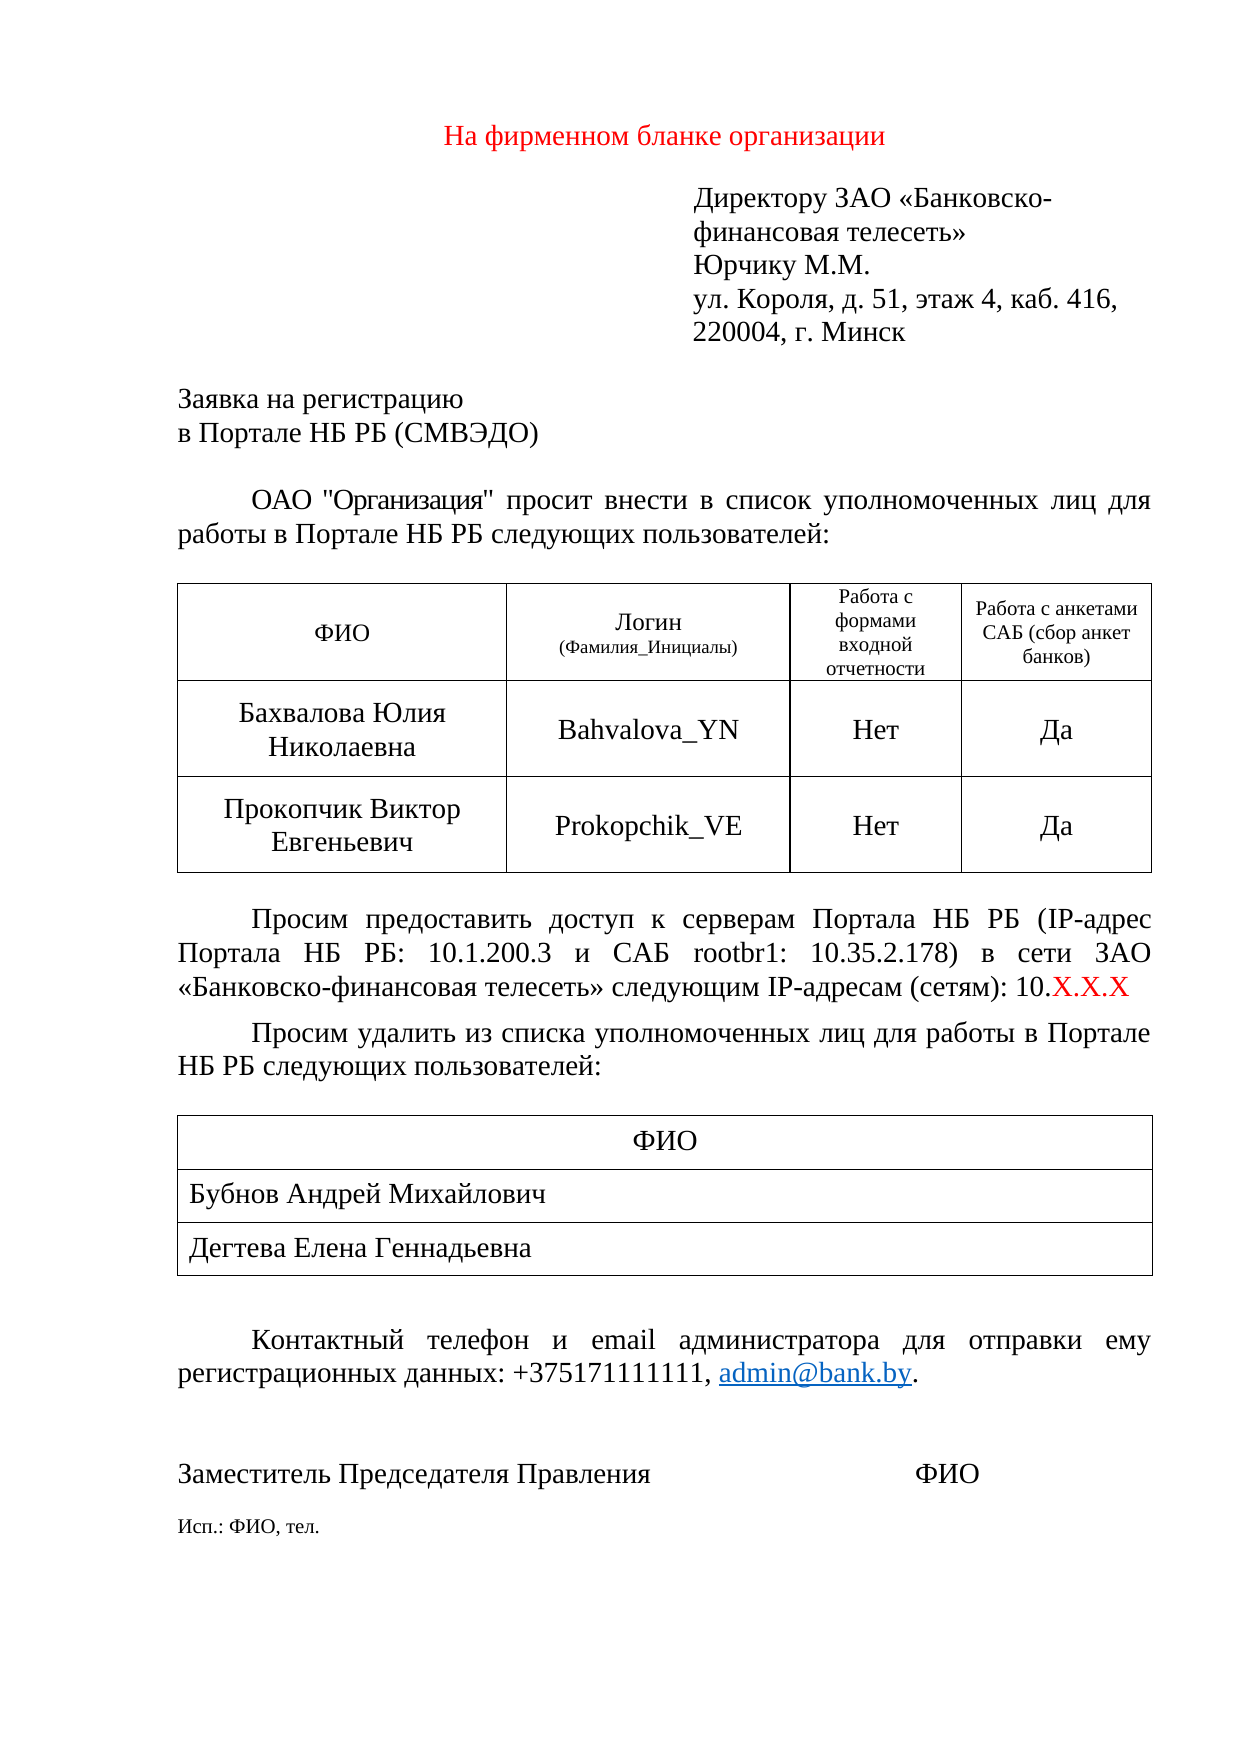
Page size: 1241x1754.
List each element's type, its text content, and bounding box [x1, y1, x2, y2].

table_cell Да [962, 777, 1151, 872]
table_header Работа с формами входной отчетности [791, 584, 961, 680]
text ул. Короля, д. 51, этаж 4, каб. 416, [692, 281, 1152, 314]
table_header Логин (Фамилия_Инициалы) [507, 584, 789, 680]
text На фирменном бланке организации [177, 118, 1152, 152]
table_cell Бубнов Андрей Михайлович [178, 1170, 1152, 1222]
text в Портале НБ РБ (СМВЭДО) [177, 415, 1152, 449]
table_header ФИО [178, 1116, 1152, 1168]
text Заместитель Председателя Правления ФИО [177, 1456, 1152, 1489]
table_header Работа с анкетами САБ (сбор анкет банков) [962, 584, 1151, 680]
text Директору ЗАО «Банковско-финансовая телесеть» [693, 180, 1152, 247]
text Исп.: ФИО, тел. [177, 1514, 1152, 1538]
text Юрчику М.М. [693, 247, 1152, 281]
text Заявка на регистрацию [177, 382, 1152, 415]
text ОАО "Организация" просит внести в список уполномоченных лиц для работы в Портале НБ РБ следующих пользователей: [177, 482, 1152, 549]
table_cell Бахвалова Юлия Николаевна [178, 681, 506, 776]
table_cell Нет [791, 681, 961, 776]
table_cell Нет [791, 777, 961, 872]
table_cell Prokopchik_VE [507, 777, 789, 872]
table_cell Прокопчик Виктор Евгеньевич [178, 777, 506, 872]
table_cell Да [962, 681, 1151, 776]
table_cell Дегтева Елена Геннадьевна [178, 1223, 1152, 1275]
text Просим удалить из списка уполномоченных лиц для работы в Портале НБ РБ следующих пользователей: [177, 1015, 1152, 1082]
table_header ФИО [178, 584, 506, 680]
text Контактный телефон и email администратора для отправки ему регистрационных данных: +375171111111, admin@bank.by. [177, 1322, 1152, 1389]
table_cell Bahvalova_YN [507, 681, 789, 776]
text Просим предоставить доступ к серверам Портала НБ РБ (IP-адрес Портала НБ РБ: 10.1.200.3 и САБ rootbr1: 10.35.2.178) в сети ЗАО «Банковско-финансовая телесеть» следующим IP-адресам (сетям): 10.Х.Х.Х [177, 902, 1152, 1002]
text 220004, г. Минск [692, 314, 1152, 348]
